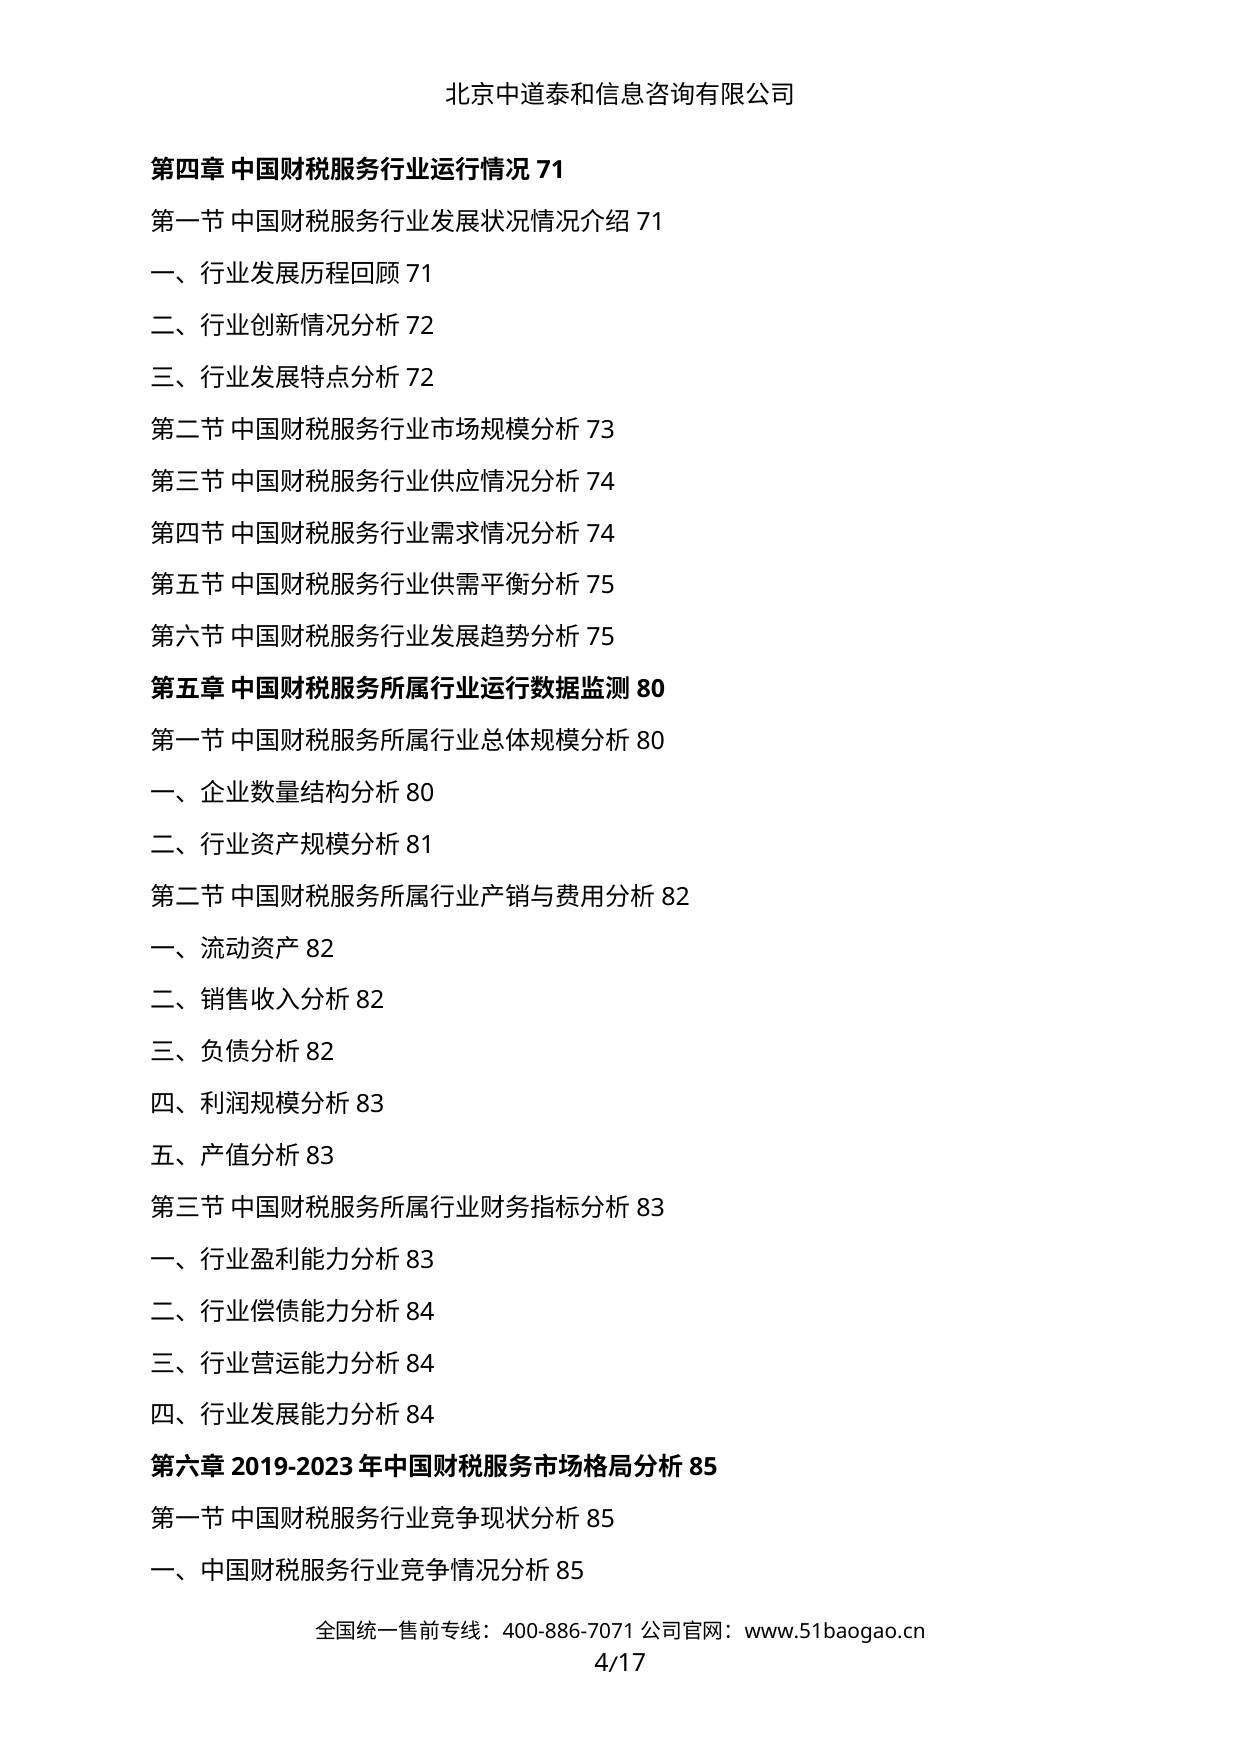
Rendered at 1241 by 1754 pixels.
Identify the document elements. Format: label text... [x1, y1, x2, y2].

text 三、行业发展特点分析 72 [150, 357, 1090, 394]
text 一、企业数量结构分析 80 [150, 772, 1090, 809]
text 一、行业发展历程回顾 71 [150, 254, 1090, 290]
text 四、行业发展能力分析 84 [150, 1395, 1090, 1431]
text 第五章 中国财税服务所属行业运行数据监测 80 [150, 669, 1090, 705]
text 第四章 中国财税服务行业运行情况 71 [150, 150, 1090, 186]
text 第四节 中国财税服务行业需求情况分析 74 [150, 513, 1090, 549]
text 第三节 中国财税服务所属行业财务指标分析 83 [150, 1187, 1090, 1224]
text 第六章 2019-2023年中国财税服务市场格局分析 85 [150, 1447, 1090, 1483]
text 第一节 中国财税服务行业竞争现状分析 85 [150, 1499, 1090, 1535]
text 第三节 中国财税服务行业供应情况分析 74 [150, 461, 1090, 497]
text 一、流动资产 82 [150, 928, 1090, 964]
text 三、行业营运能力分析 84 [150, 1343, 1090, 1379]
text 第二节 中国财税服务所属行业产销与费用分析 82 [150, 876, 1090, 912]
text 第二节 中国财税服务行业市场规模分析 73 [150, 409, 1090, 446]
text 二、销售收入分析 82 [150, 980, 1090, 1016]
text 一、行业盈利能力分析 83 [150, 1239, 1090, 1276]
text 二、行业资产规模分析 81 [150, 824, 1090, 861]
text 二、行业创新情况分析 72 [150, 306, 1090, 342]
text 四、利润规模分析 83 [150, 1084, 1090, 1120]
text 一、中国财税服务行业竞争情况分析 85 [150, 1551, 1090, 1587]
text 第一节 中国财税服务行业发展状况情况介绍 71 [150, 202, 1090, 238]
text 第六节 中国财税服务行业发展趋势分析 75 [150, 617, 1090, 653]
text 二、行业偿债能力分析 84 [150, 1291, 1090, 1327]
text 三、负债分析 82 [150, 1032, 1090, 1068]
text 五、产值分析 83 [150, 1136, 1090, 1172]
text 第一节 中国财税服务所属行业总体规模分析 80 [150, 721, 1090, 757]
text 第五节 中国财税服务行业供需平衡分析 75 [150, 565, 1090, 601]
